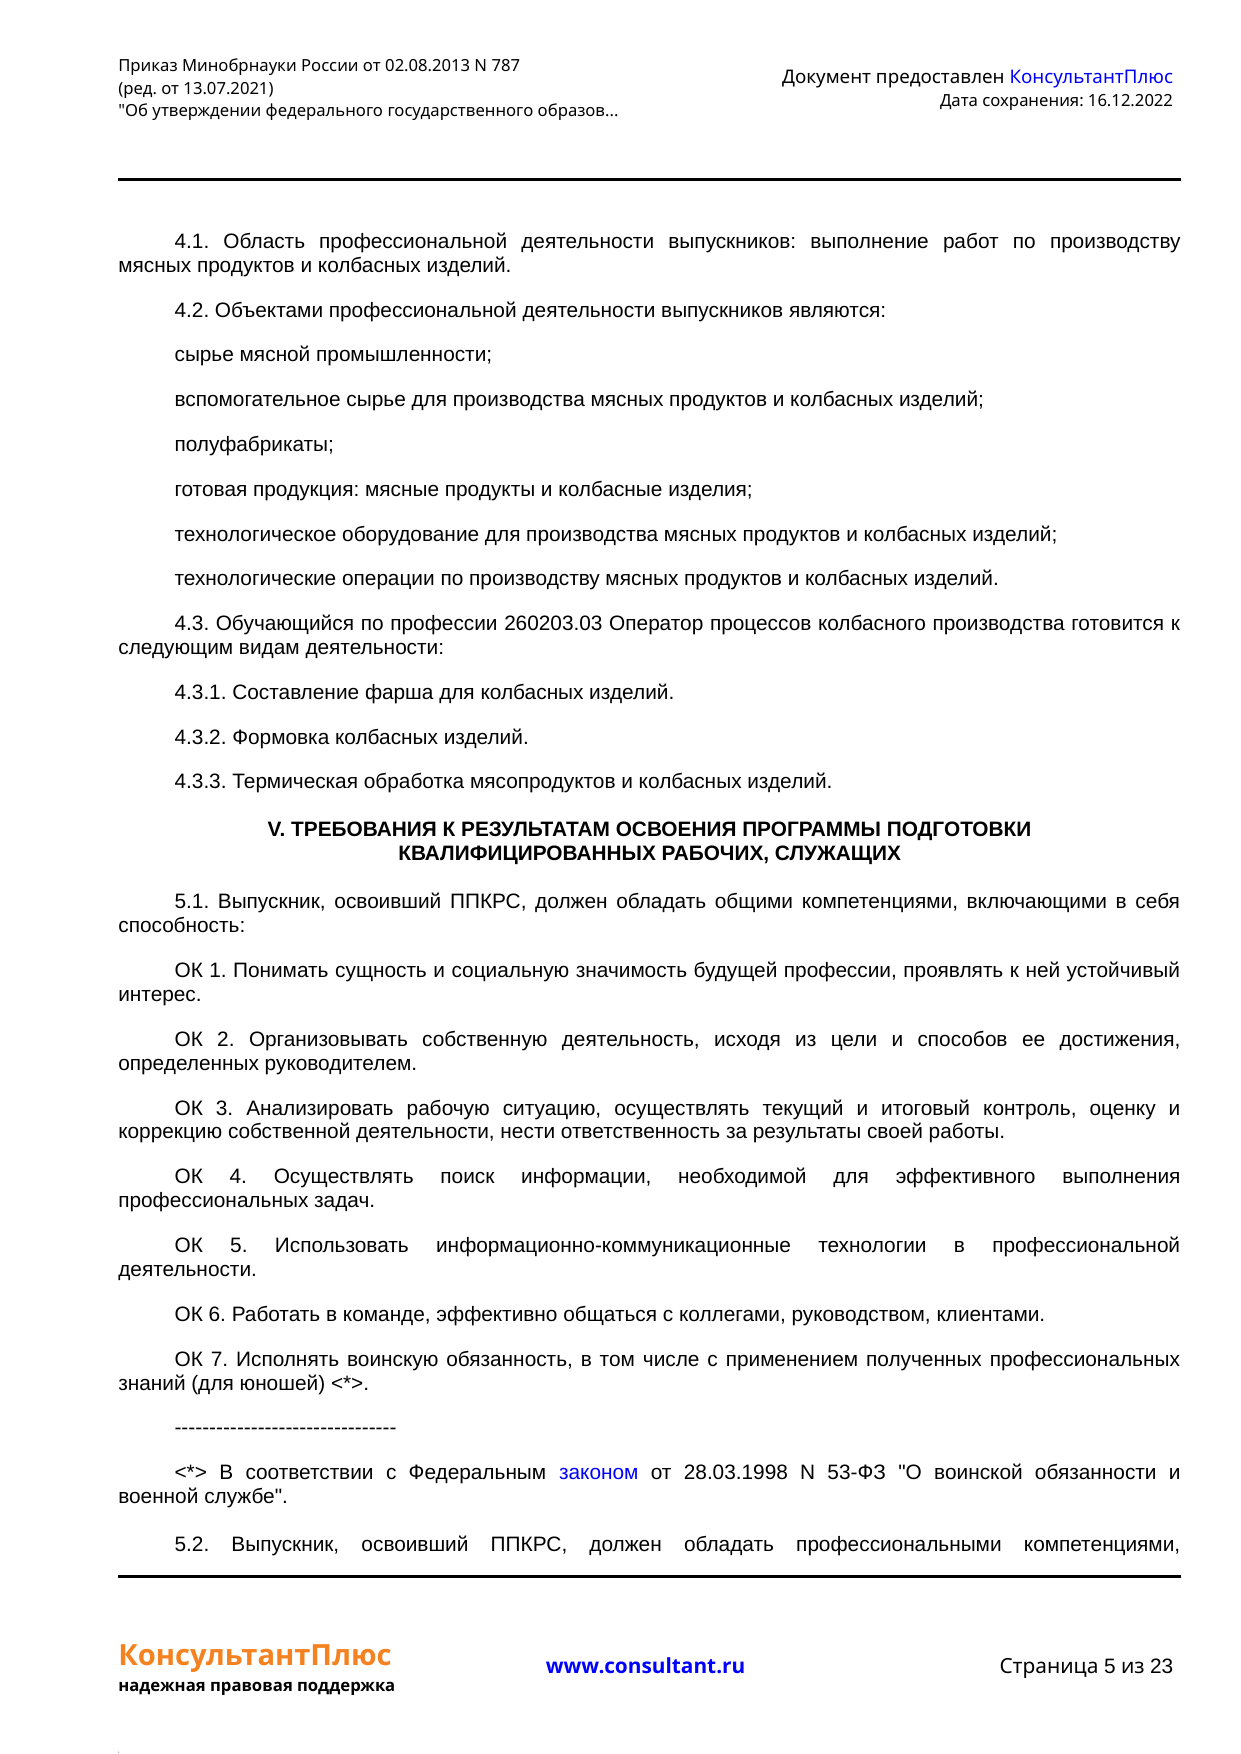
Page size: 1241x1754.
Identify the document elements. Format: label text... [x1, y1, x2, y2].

title КВАЛИФИЦИРОВАННЫХ РАБОЧИХ, СЛУЖАЩИХ [118, 841, 1181, 865]
text -------------------------------- [118, 1415, 1181, 1439]
text 4.1. Область профессиональной деятельности выпускников: выполнение работ по производству мясных продуктов и колбасных изделий. [118, 229, 1181, 277]
text ОК 7. Исполнять воинскую обязанность, в том числе с применением полученных профессиональных знаний (для юношей) <*>. [118, 1346, 1181, 1394]
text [118, 1532, 1181, 1556]
text <*> В соответствии с Федеральным законом от 28.03.1998 N 53-ФЗ "О воинской обязанности и военной службе". [118, 1460, 1181, 1508]
text полуфабрикаты; [118, 432, 1181, 456]
text вспомогательное сырье для производства мясных продуктов и колбасных изделий; [118, 387, 1181, 411]
text 5.1. Выпускник, освоивший ППКРС, должен обладать общими компетенциями, включающими в себя способность: [118, 889, 1181, 937]
text 4.2. Объектами профессиональной деятельности выпускников являются: [118, 297, 1181, 321]
text ОК 2. Организовывать собственную деятельность, исходя из цели и способов ее достижения, определенных руководителем. [118, 1027, 1181, 1074]
text технологическое оборудование для производства мясных продуктов и колбасных изделий; [118, 521, 1181, 545]
text ОК 5. Использовать информационно-коммуникационные технологии в профессиональной деятельности. [118, 1233, 1181, 1281]
text 4.3.1. Составление фарша для колбасных изделий. [118, 680, 1181, 704]
text ОК 6. Работать в команде, эффективно общаться с коллегами, руководством, клиентами. [118, 1302, 1181, 1326]
text 4.3.2. Формовка колбасных изделий. [118, 724, 1181, 748]
text ОК 3. Анализировать рабочую ситуацию, осуществлять текущий и итоговый контроль, оценку и коррекцию собственной деятельности, нести ответственность за результаты своей работы. [118, 1095, 1181, 1143]
text готовая продукция: мясные продукты и колбасные изделия; [118, 477, 1181, 501]
text ОК 4. Осуществлять поиск информации, необходимой для эффективного выполнения профессиональных задач. [118, 1164, 1181, 1212]
title V. ТРЕБОВАНИЯ К РЕЗУЛЬТАТАМ ОСВОЕНИЯ ПРОГРАММЫ ПОДГОТОВКИ [118, 817, 1181, 841]
text 4.3. Обучающийся по профессии 260203.03 Оператор процессов колбасного производства готовится к следующим видам деятельности: [118, 611, 1181, 659]
text 4.3.3. Термическая обработка мясопродуктов и колбасных изделий. [118, 769, 1181, 793]
text сырье мясной промышленности; [118, 342, 1181, 366]
text технологические операции по производству мясных продуктов и колбасных изделий. [118, 566, 1181, 590]
text ОК 1. Понимать сущность и социальную значимость будущей профессии, проявлять к ней устойчивый интерес. [118, 958, 1181, 1006]
